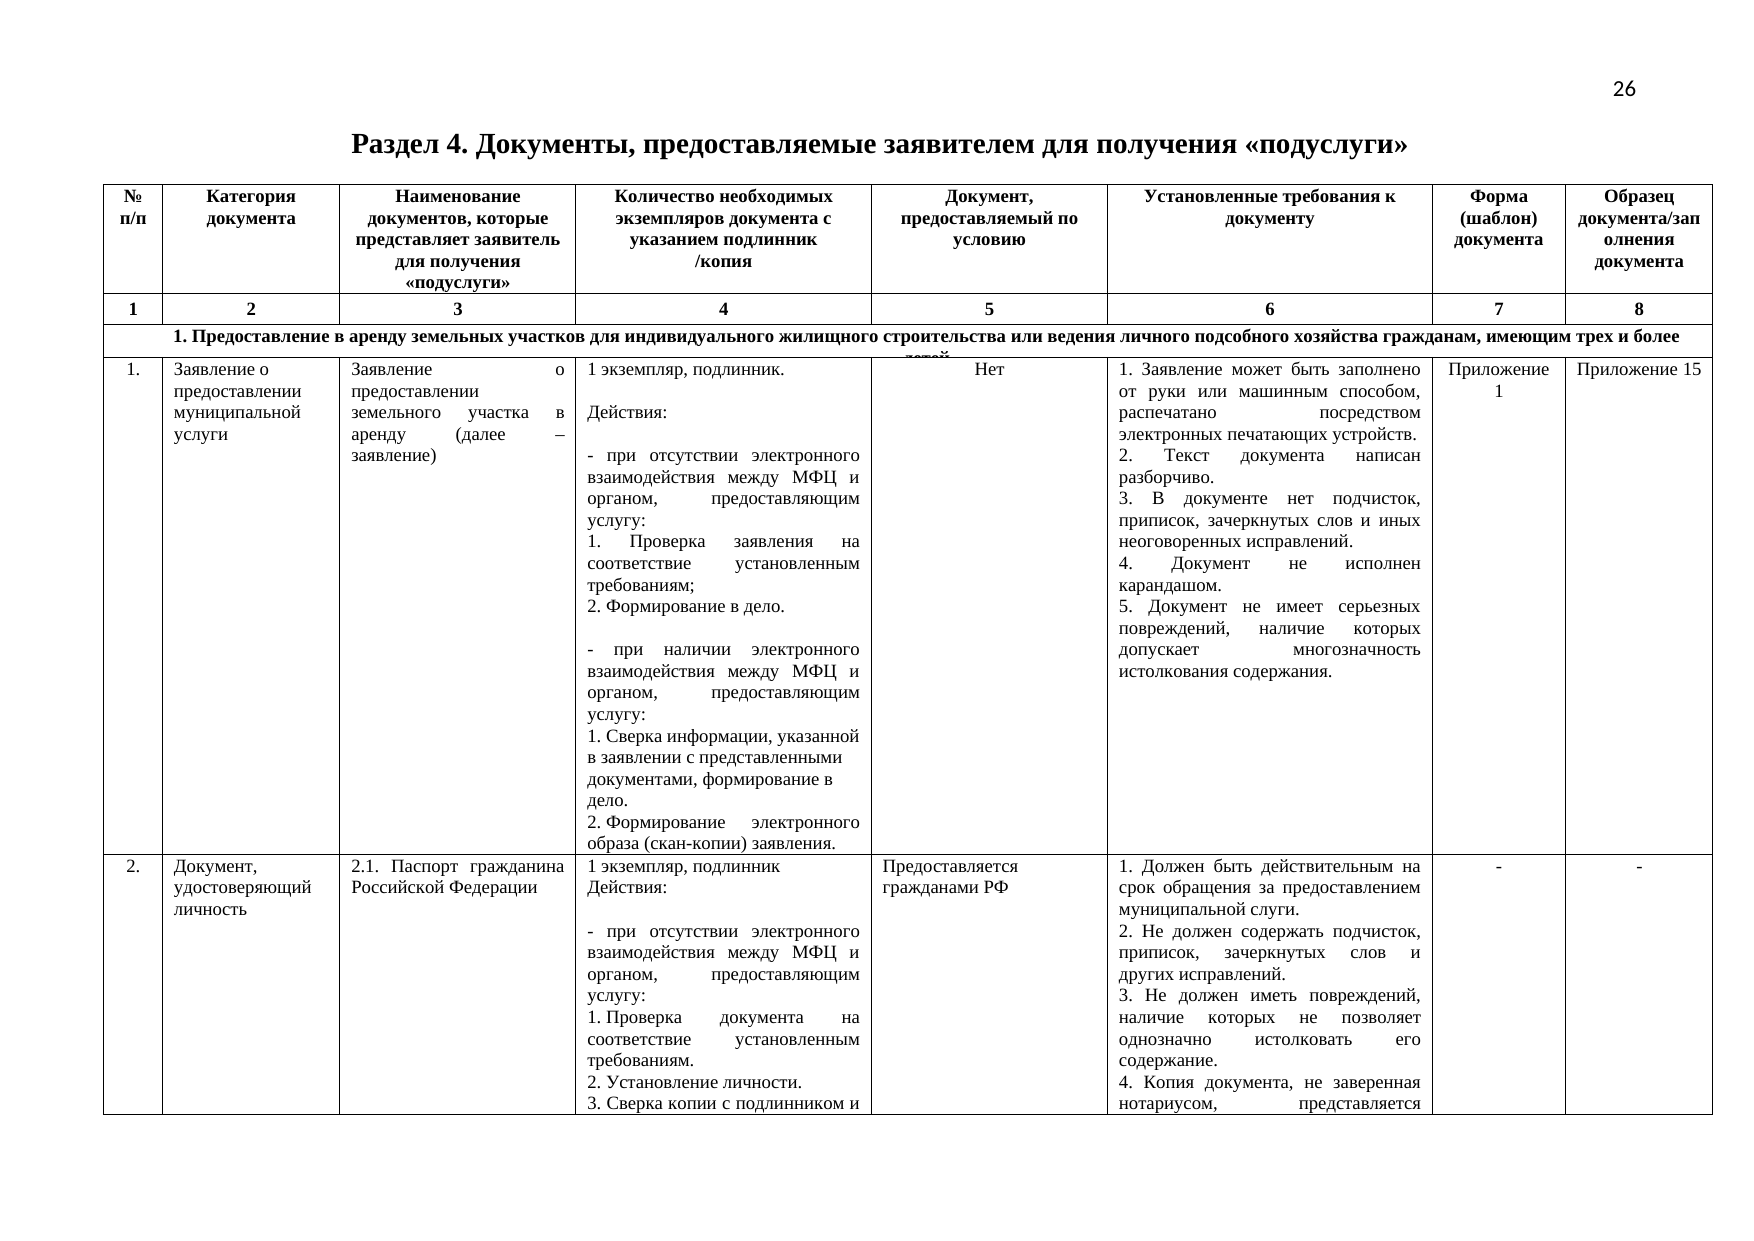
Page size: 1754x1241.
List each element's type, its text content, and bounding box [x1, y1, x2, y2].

table_cell 6 [1108, 294, 1432, 324]
table_cell Заявление о предоставлении земельного участка в аренду (далее – заявление) [340, 358, 575, 854]
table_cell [163, 855, 339, 1114]
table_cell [576, 855, 871, 1114]
table_header Образец документа/заполнения документа [1566, 185, 1712, 293]
table_cell - [1433, 855, 1565, 1114]
table_header Установленные требования к документу [1108, 185, 1432, 293]
table_cell 5 [872, 294, 1107, 324]
table_cell 2. [104, 855, 162, 1114]
table_cell 8 [1566, 294, 1712, 324]
table_header Наименование документов, которые представляет заявитель для получения «подуслуги» [340, 185, 575, 293]
table_header Категория документа [163, 185, 339, 293]
table_cell 3 [340, 294, 575, 324]
table_cell 1 экземпляр, подлинник. Действия: - при отсутствии электронного взаимодействия между МФЦ и органом, предоставляющим услугу: 1. Проверка заявления на соответствие установленным требованиям; 2. Формирование в дело. - при наличии электронного взаимодействия между МФЦ и органом, предоставляющим услугу: 1. Сверка информации, указанной в заявлении с представленными документами, формирование в дело. 2. Формирование электронного образа (скан-копии) заявления. [576, 358, 871, 854]
table_cell Заявление о предоставлении муниципальной услуги [163, 358, 339, 854]
table_header Количество необходимых экземпляров документа с указанием подлинник /копия [576, 185, 871, 293]
text Раздел 4. Документы, предоставляемые заявителем для получения «подуслуги» [118, 127, 1636, 160]
table_cell 1 [104, 294, 162, 324]
table_cell - [1566, 855, 1712, 1114]
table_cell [1108, 855, 1432, 1114]
table_cell 4 [576, 294, 871, 324]
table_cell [340, 855, 575, 1114]
table_cell 2 [163, 294, 339, 324]
table_cell 1. Предоставление в аренду земельных участков для индивидуального жилищного строительства или ведения личного подсобного хозяйства гражданам, имеющим трех и более детей [104, 325, 1712, 357]
table_cell Приложение 15 [1566, 358, 1712, 854]
table_cell 1. Заявление может быть заполнено от руки или машинным способом, распечатано посредством электронных печатающих устройств. 2. Текст документа написан разборчиво. 3. В документе нет подчисток, приписок, зачеркнутых слов и иных неоговоренных исправлений. 4. Документ не исполнен карандашом. 5. Документ не имеет серьезных повреждений, наличие которых допускает многозначность истолкования содержания. [1108, 358, 1432, 854]
table_cell 7 [1433, 294, 1565, 324]
table_header Документ, предоставляемый по условию [872, 185, 1107, 293]
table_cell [872, 855, 1107, 1114]
table_cell Приложение 1 [1433, 358, 1565, 854]
table_cell 1. [104, 358, 162, 854]
table_cell Нет [872, 358, 1107, 854]
table_header № п/п [104, 185, 162, 293]
table_header Форма (шаблон) документа [1433, 185, 1565, 293]
